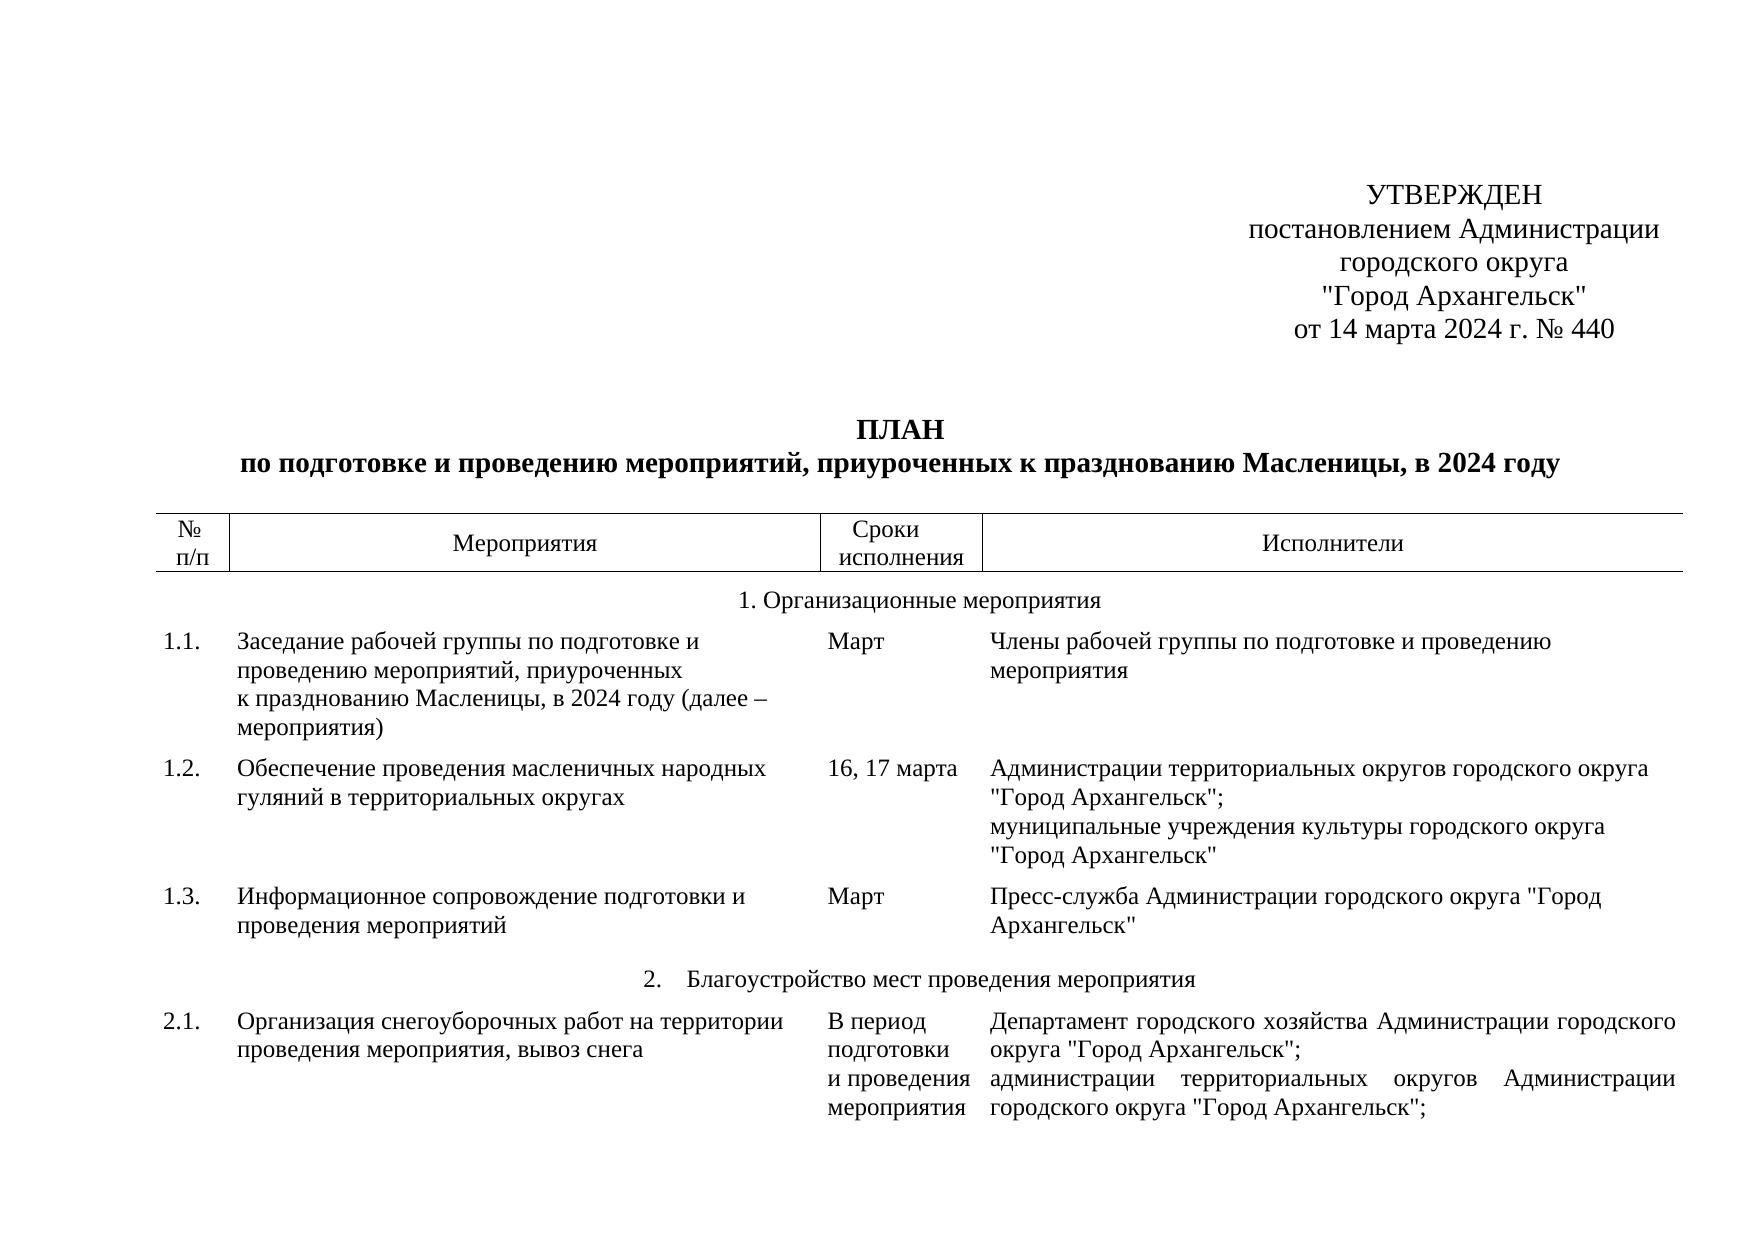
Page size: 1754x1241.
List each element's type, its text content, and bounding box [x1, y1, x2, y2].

table_cell Пресс-служба Администрации городского округа "Город Архангельск" [983, 881, 1683, 952]
table_cell Благоустройство мест проведения мероприятия [156, 952, 1683, 1006]
table_cell Заседание рабочей группы по подготовке и проведению мероприятий, приуроченных к празднованию Масленицы, в 2024 году (далее – мероприятия) [230, 626, 820, 753]
text "Город Архангельск" [1226, 278, 1682, 311]
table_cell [983, 1006, 1683, 1149]
table_cell 1. Организационные мероприятия [156, 572, 1683, 626]
table_cell Члены рабочей группы по подготовке и проведению мероприятия [983, 626, 1683, 753]
table_cell Март [820, 626, 982, 753]
text постановлением Администрации городского округа [1226, 211, 1682, 278]
table_cell Обеспечение проведения масленичных народных гуляний в территориальных округах [230, 754, 820, 881]
table_cell 16, 17 марта [820, 754, 982, 881]
text УТВЕРЖДЕН [1226, 177, 1682, 211]
table_cell Администрации территориальных округов городского округа "Город Архангельск"; муниципальные учреждения культуры городского округа "Город Архангельск" [983, 754, 1683, 881]
table_cell [156, 881, 229, 952]
title ПЛАН [118, 412, 1682, 446]
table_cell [230, 1006, 820, 1149]
table_cell [156, 626, 229, 753]
title от 14 марта 2024 г. № 440 [1226, 311, 1682, 345]
table_header Мероприятия [230, 514, 820, 571]
table_cell Март [820, 881, 982, 952]
table_header № п/п [156, 514, 229, 571]
title по подготовке и проведению мероприятий, приуроченных к празднованию Масленицы, в 2024 году [118, 446, 1682, 479]
table_header Исполнители [983, 514, 1683, 571]
table_header Сроки исполнения [821, 514, 982, 571]
table_cell [156, 754, 229, 881]
table_cell Информационное сопровождение подготовки и проведения мероприятий [230, 881, 820, 952]
table_cell [156, 1006, 229, 1149]
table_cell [820, 1006, 982, 1149]
